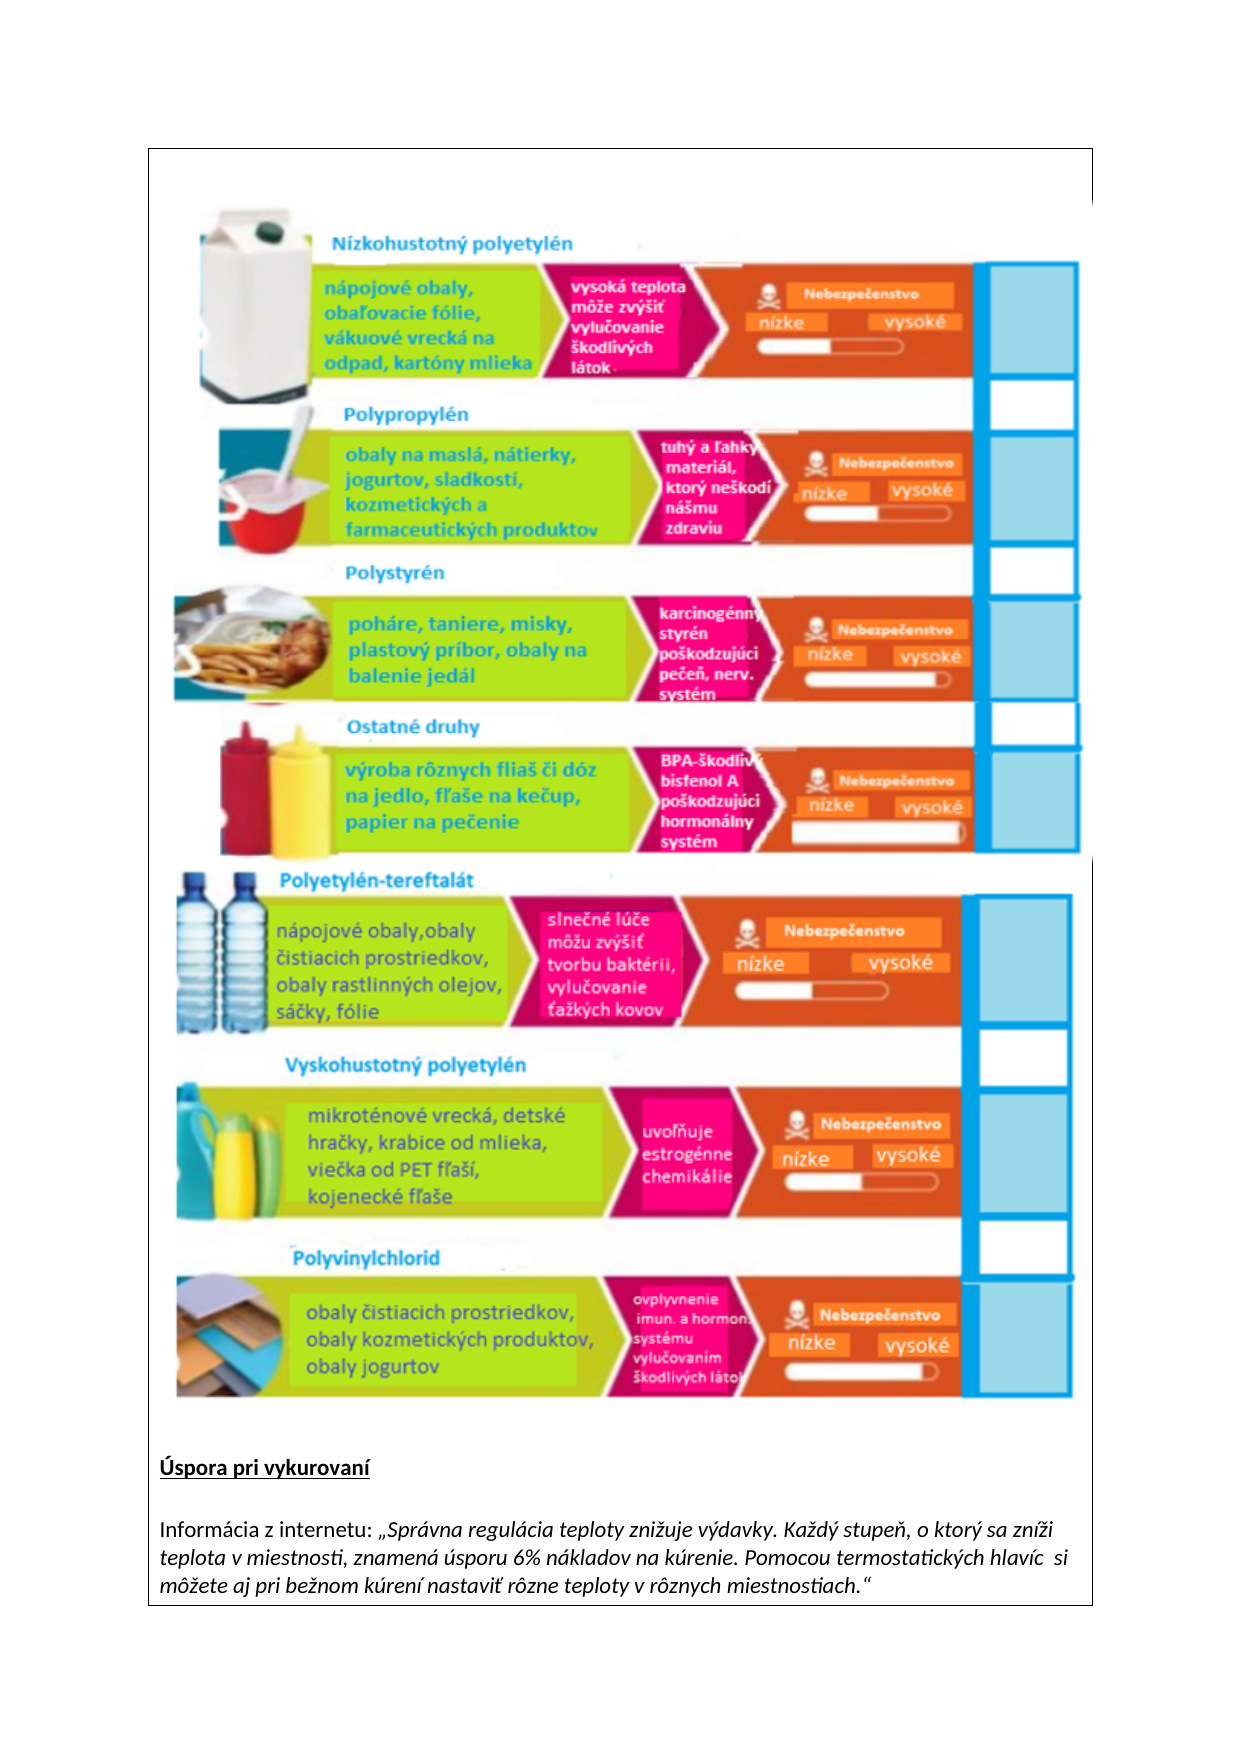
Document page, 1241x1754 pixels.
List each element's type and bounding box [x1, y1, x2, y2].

picture [171, 860, 1078, 1406]
picture [157, 200, 1123, 862]
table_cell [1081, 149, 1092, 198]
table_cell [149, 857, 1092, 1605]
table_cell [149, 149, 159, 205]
